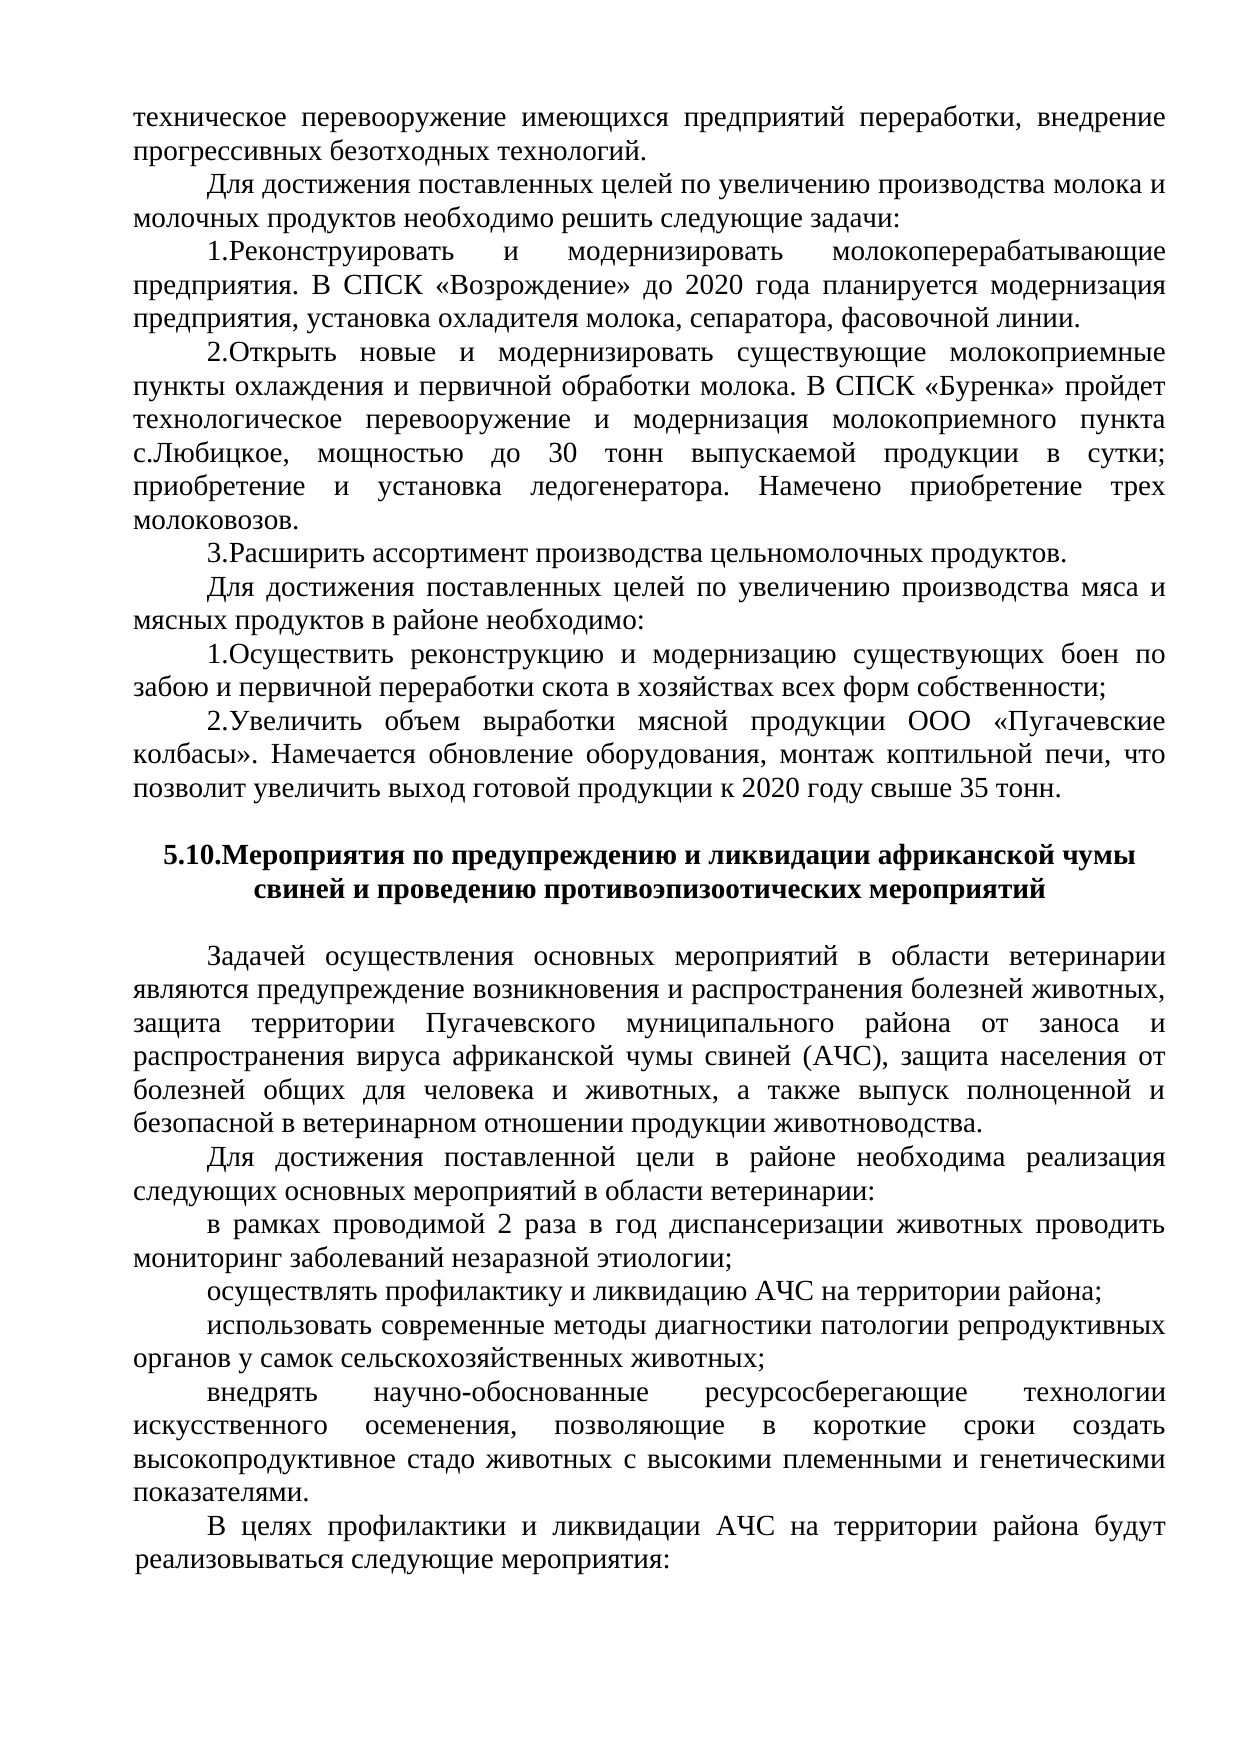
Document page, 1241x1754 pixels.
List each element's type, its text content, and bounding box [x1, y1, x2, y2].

text Задачей осуществления основных мероприятий в области ветеринарии являются предупреждение возникновения и распространения болезней животных, защита территории Пугачевского муниципального района от заноса и распространения вируса африканской чумы свиней (АЧС), защита населения от болезней общих для человека и животных, а также выпуск полноценной и безопасной в ветеринарном отношении продукции животноводства. [133, 938, 1167, 1139]
text внедрять научно-обоснованные ресурсосберегающие технологии искусственного осеменения, позволяющие в короткие сроки создать высокопродуктивное стадо животных с высокими племенными и генетическими показателями. [133, 1374, 1167, 1508]
text 1.Осуществить реконструкцию и модернизацию существующих боен по забою и первичной переработки скота в хозяйствах всех форм собственности; [133, 636, 1167, 703]
text 5.10.Мероприятия по предупреждению и ликвидации африканской чумы свиней и проведению противоэпизоотических мероприятий [133, 837, 1167, 904]
text в рамках проводимой 2 раза в год диспансеризации животных проводить мониторинг заболеваний незаразной этиологии; [133, 1206, 1167, 1273]
text 3.Расширить ассортимент производства цельномолочных продуктов. [133, 535, 1167, 569]
text 2.Увеличить объем выработки мясной продукции ООО «Пугачевские колбасы». Намечается обновление оборудования, монтаж коптильной печи, что позволит увеличить выход готовой продукции к 2020 году свыше 35 тонн. [133, 703, 1167, 804]
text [133, 99, 1167, 166]
text Для достижения поставленной цели в районе необходима реализация следующих основных мероприятий в области ветеринарии: [133, 1139, 1167, 1206]
text В целях профилактики и ликвидации АЧС на территории района будут реализовываться следующие мероприятия: [134, 1508, 1167, 1575]
text Для достижения поставленных целей по увеличению производства мяса и мясных продуктов в районе необходимо: [133, 569, 1167, 636]
text использовать современные методы диагностики патологии репродуктивных органов у самок сельскохозяйственных животных; [133, 1307, 1167, 1374]
text осуществлять профилактику и ликвидацию АЧС на территории района; [133, 1273, 1167, 1307]
text 2.Открыть новые и модернизировать существующие молокоприемные пункты охлаждения и первичной обработки молока. В СПСК «Буренка» пройдет технологическое перевооружение и модернизация молокоприемного пункта с.Любицкое, мощностью до 30 тонн выпускаемой продукции в сутки; приобретение и установка ледогенератора. Намечено приобретение трех молоковозов. [133, 334, 1167, 535]
text Для достижения поставленных целей по увеличению производства молока и молочных продуктов необходимо решить следующие задачи: [133, 166, 1167, 233]
text 1.Реконструировать и модернизировать молокоперерабатывающие предприятия. В СПСК «Возрождение» до 2020 года планируется модернизация предприятия, установка охладителя молока, сепаратора, фасовочной линии. [133, 233, 1167, 334]
